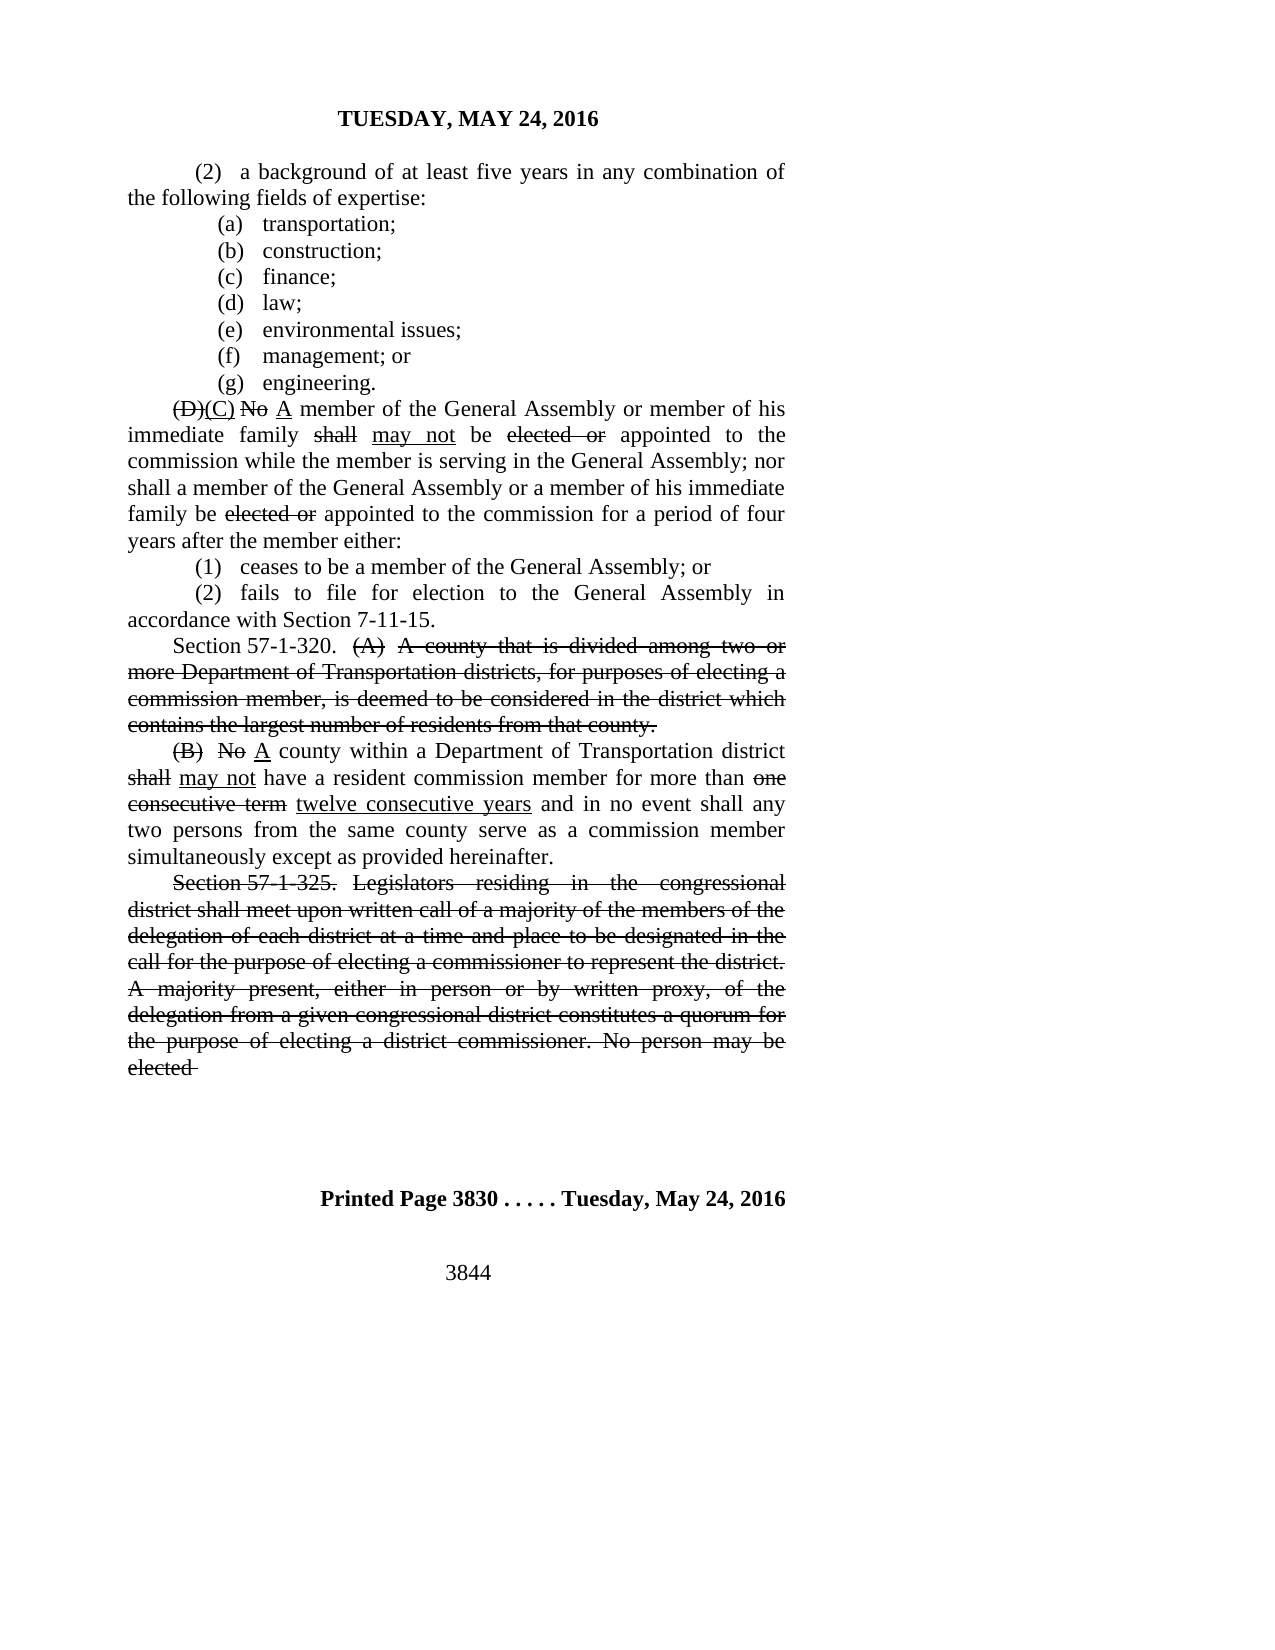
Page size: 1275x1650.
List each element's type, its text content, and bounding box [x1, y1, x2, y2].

text (1) ceases to be a member of the General Assembly; or [127, 553, 786, 579]
text (f) management; or [127, 342, 786, 368]
text (c) finance; [127, 263, 786, 289]
text Section 57-1-325. Legislators residing in the congressional district shall meet upon written call of a majority of the members of the delegation of each district at a time and place to be designated in the call for the purpose of electing a commissioner to represent the district. A majority present, either in person or by written proxy, of the delegation from a given congressional district constitutes a quorum for the purpose of electing a district commissioner. No person may be elected [127, 937, 786, 989]
text (g) engineering. [127, 368, 786, 395]
text Printed Page 3830 . . . . . Tuesday, May 24, 2016 [127, 1186, 786, 1212]
text Section 57-1-320. (A) A county that is divided among two or more Department of Transportation districts, for purposes of electing a commission member, is deemed to be considered in the district which contains the largest number of residents from that county. [127, 700, 786, 737]
text (b) construction; [127, 237, 786, 263]
text Section 57-1-320. (A) A county that is divided among two or more Department of Transportation districts, for purposes of electing a commission member, is deemed to be considered in the district which contains the largest number of residents from that county. [127, 632, 786, 673]
text (d) law; [127, 289, 786, 316]
text Section 57-1-325. Legislators residing in the congressional district shall meet upon written call of a majority of the members of the delegation of each district at a time and place to be designated in the call for the purpose of electing a commissioner to represent the district. A majority present, either in person or by written proxy, of the delegation from a given congressional district constitutes a quorum for the purpose of electing a district commissioner. No person may be elected [127, 869, 786, 936]
text (e) environmental issues; [127, 316, 786, 342]
text (2) a background of at least five years in any combination of the following fields of expertise: [127, 158, 786, 210]
text (2) fails to file for election to the General Assembly in accordance with Section 7-11-15. [127, 579, 786, 632]
text (a) transportation; [127, 210, 786, 237]
text (B) No A county within a Department of Transportation district shall may not have a resident commission member for more than one consecutive term twelve consecutive years and in no event shall any two persons from the same county serve as a commission member simultaneously except as provided hereinafter. [127, 737, 786, 869]
text (D)(C) No A member of the General Assembly or member of his immediate family shall may not be elected or appointed to the commission while the member is serving in the General Assembly; nor shall a member of the General Assembly or a member of his immediate family be elected or appointed to the commission for a period of four years after the member either: [127, 395, 786, 553]
text Section 57-1-320. (A) A county that is divided among two or more Department of Transportation districts, for purposes of electing a commission member, is deemed to be considered in the district which contains the largest number of residents from that county. [127, 674, 786, 699]
